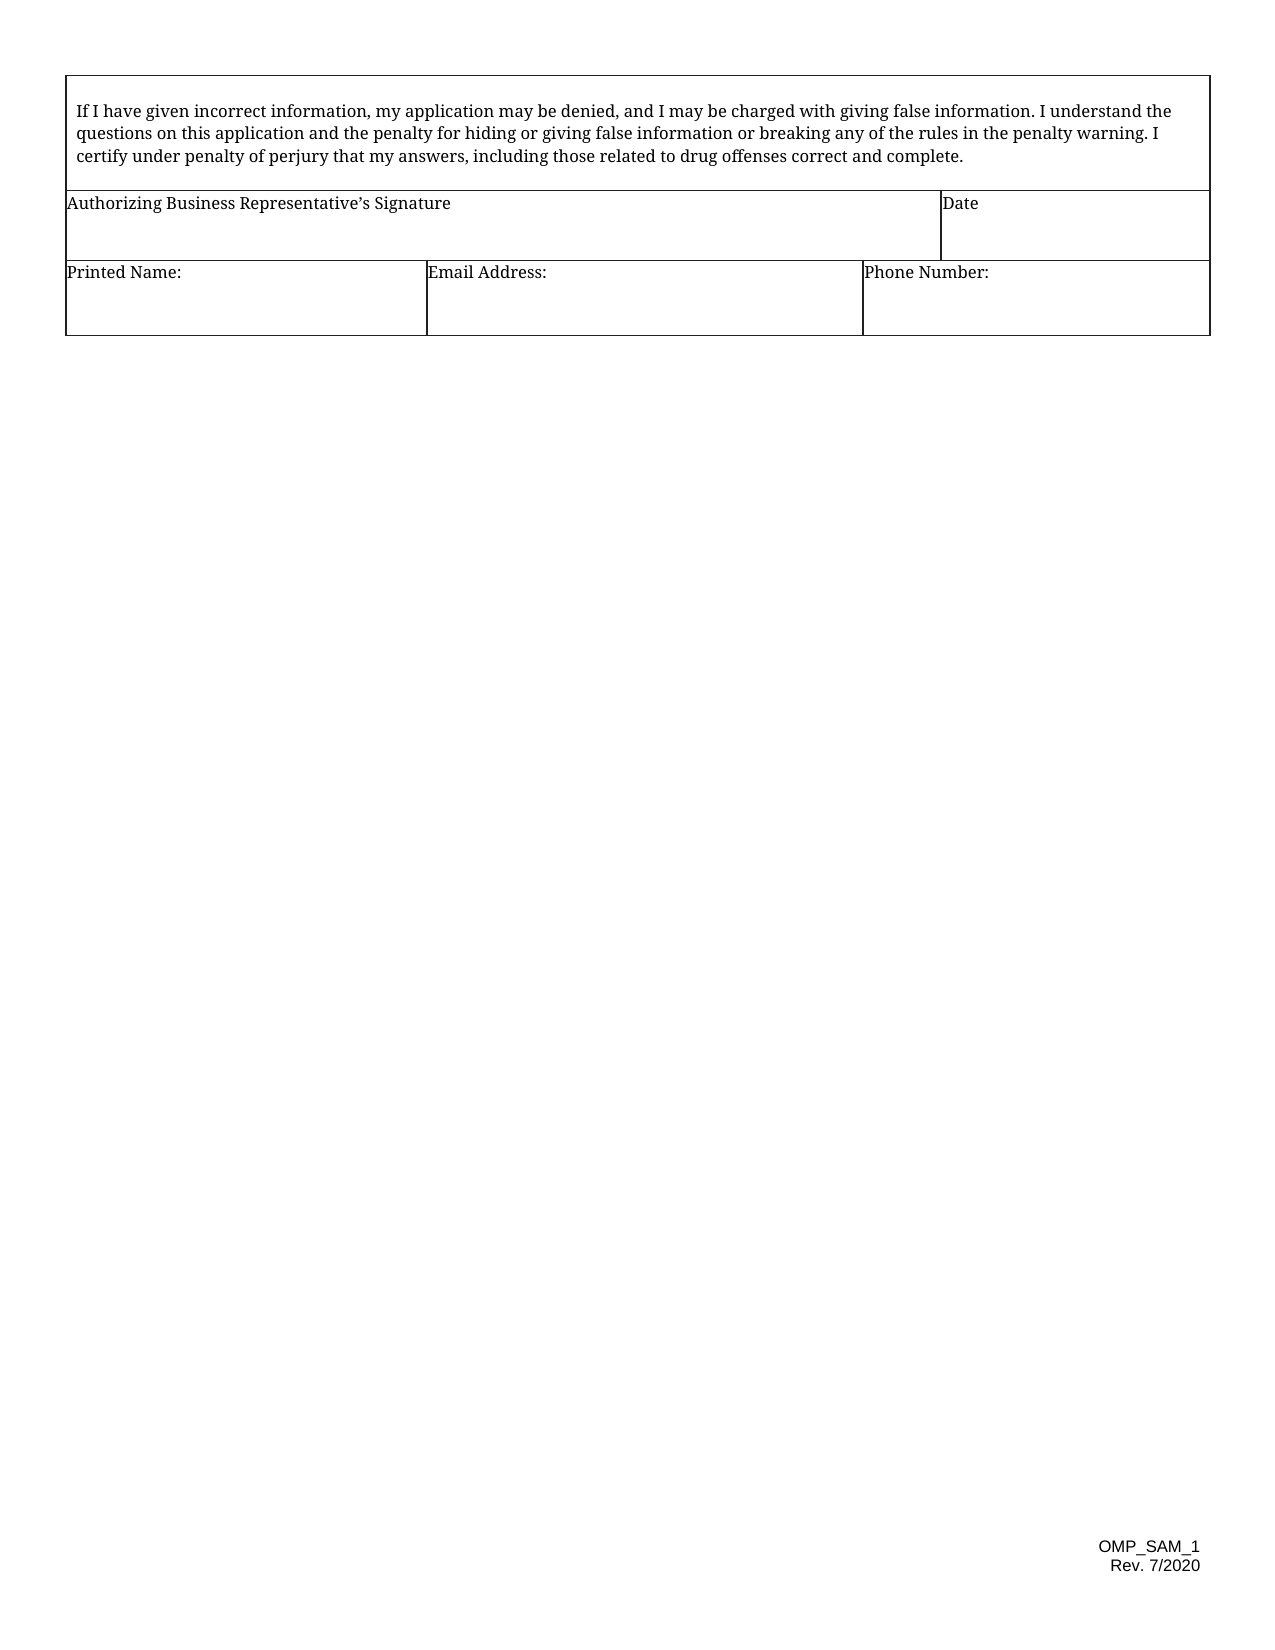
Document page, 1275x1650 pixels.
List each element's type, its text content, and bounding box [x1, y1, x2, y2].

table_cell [67, 76, 1209, 190]
table_cell Email Address: [428, 261, 862, 335]
table_cell Date [942, 191, 1209, 260]
table_cell Printed Name: [67, 261, 426, 335]
table_cell Authorizing Business Representative’s Signature [67, 191, 940, 260]
table_cell Phone Number: [864, 261, 1209, 335]
